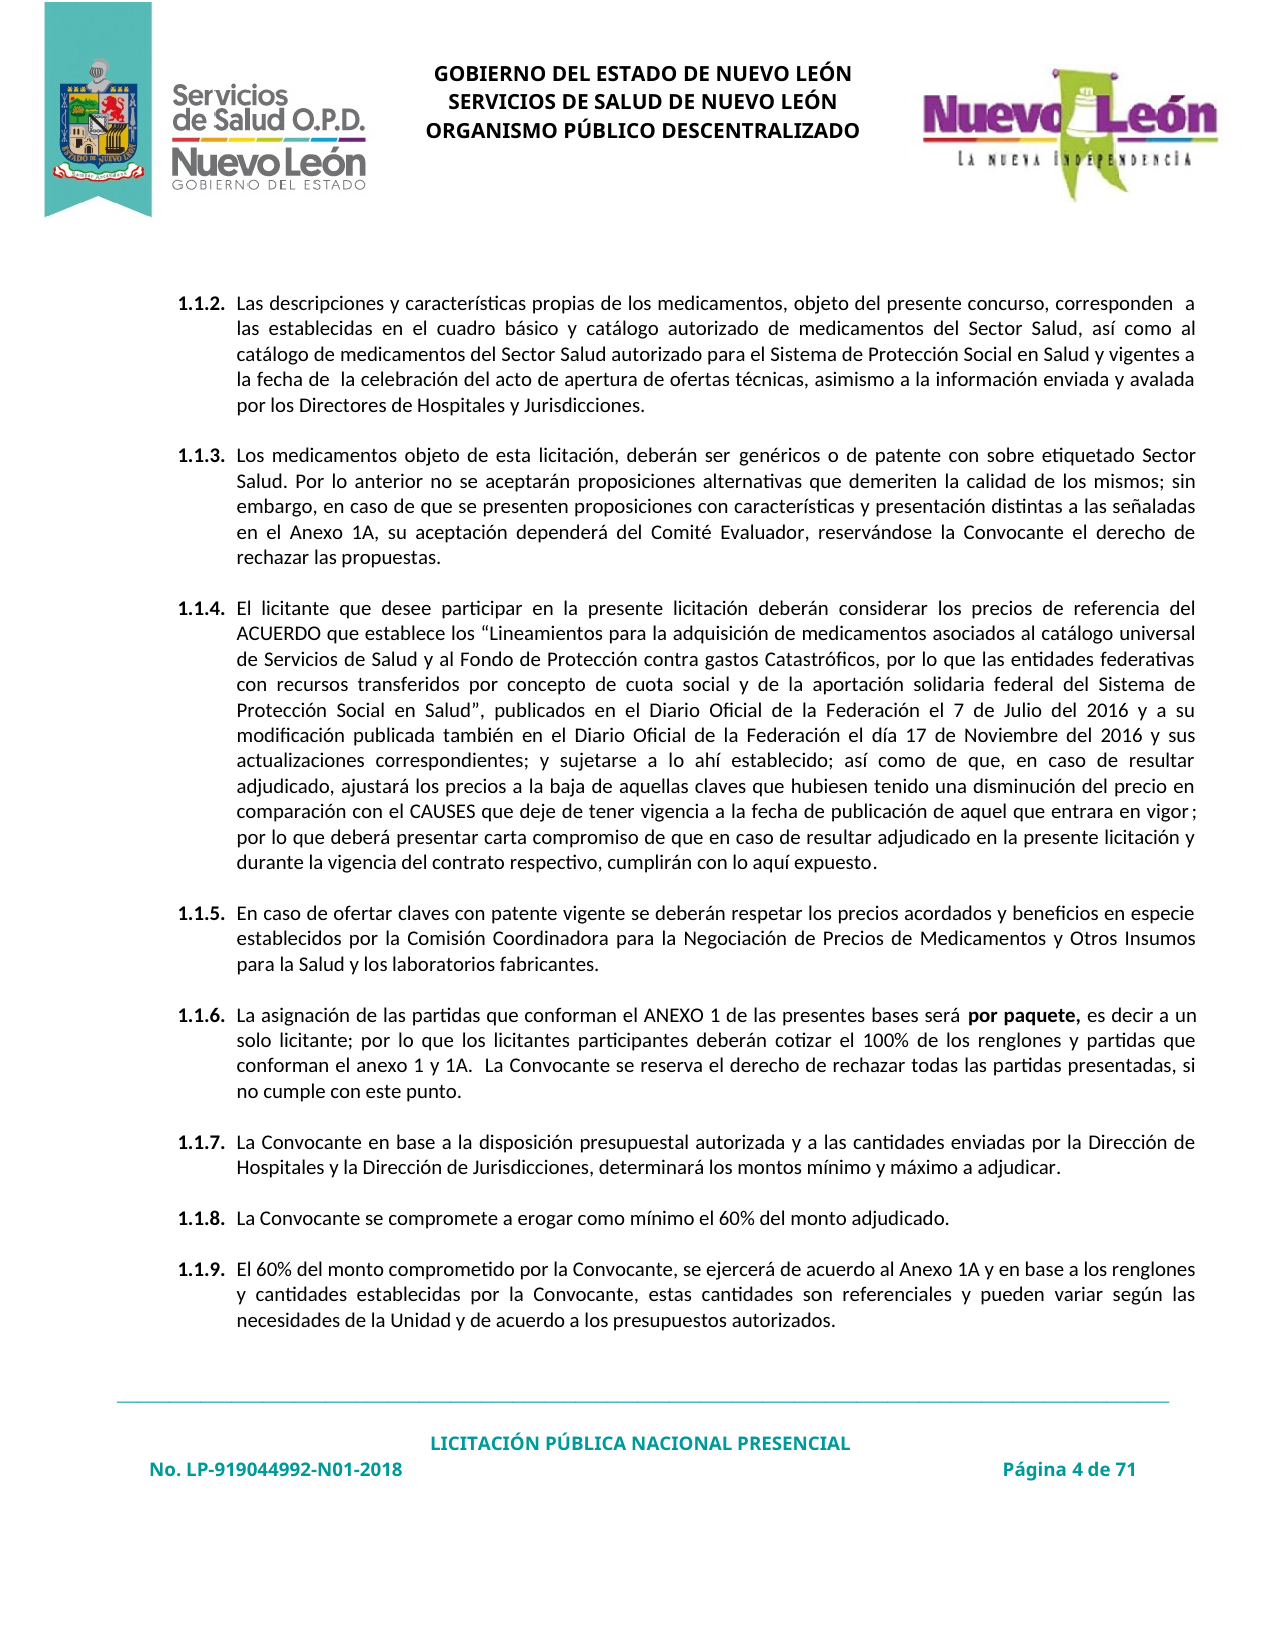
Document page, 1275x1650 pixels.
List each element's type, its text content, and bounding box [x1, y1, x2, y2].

list Las descripciones y características propias de los medicamentos, objeto del presente concurso, corresponden a las establecidas en el cuadro básico y catálogo autorizado de medicamentos del Sector Salud, así como al catálogo de medicamentos del Sector Salud autorizado para el Sistema de Protección Social en Salud y vigentes a la fecha de la celebración del acto de apertura de ofertas técnicas, asimismo a la información enviada y avalada por los Directores de Hospitales y Jurisdicciones. [177, 290, 1197, 417]
list La asignación de las partidas que conforman el ANEXO 1 de las presentes bases será por paquete, es decir a un solo licitante; por lo que los licitantes participantes deberán cotizar el 100% de los renglones y partidas que conforman el anexo 1 y 1A. La Convocante se reserva el derecho de rechazar todas las partidas presentadas, si no cumple con este punto. [177, 1002, 1197, 1103]
list En caso de ofertar claves con patente vigente se deberán respetar los precios acordados y beneficios en especie establecidos por la Comisión Coordinadora para la Negociación de Precios de Medicamentos y Otros Insumos para la Salud y los laboratorios fabricantes. [177, 900, 1197, 976]
list El 60% del monto comprometido por la Convocante, se ejercerá de acuerdo al Anexo 1A y en base a los renglones y cantidades establecidas por la Convocante, estas cantidades son referenciales y pueden variar según las necesidades de la Unidad y de acuerdo a los presupuestos autorizados. [177, 1256, 1197, 1332]
list La Convocante se compromete a erogar como mínimo el 60% del monto adjudicado. [177, 1205, 1197, 1231]
list Los medicamentos objeto de esta licitación, deberán ser genéricos o de patente con sobre etiquetado Sector Salud. Por lo anterior no se aceptarán proposiciones alternativas que demeriten la calidad de los mismos; sin embargo, en caso de que se presenten proposiciones con características y presentación distintas a las señaladas en el Anexo 1A, su aceptación dependerá del Comité Evaluador, reservándose la Convocante el derecho de rechazar las propuestas. [177, 443, 1197, 570]
list La Convocante en base a la disposición presupuestal autorizada y a las cantidades enviadas por la Dirección de Hospitales y la Dirección de Jurisdicciones, determinará los montos mínimo y máximo a adjudicar. [177, 1129, 1197, 1180]
list El licitante que desee participar en la presente licitación deberán considerar los precios de referencia del ACUERDO que establece los “Lineamientos para la adquisición de medicamentos asociados al catálogo universal de Servicios de Salud y al Fondo de Protección contra gastos Catastróficos, por lo que las entidades federativas con recursos transferidos por concepto de cuota social y de la aportación solidaria federal del Sistema de Protección Social en Salud”, publicados en el Diario Oficial de la Federación el 7 de Julio del 2016 y a su modificación publicada también en el Diario Oficial de la Federación el día 17 de Noviembre del 2016 y sus actualizaciones correspondientes; y sujetarse a lo ahí establecido; así como de que, en caso de resultar adjudicado, ajustará los precios a la baja de aquellas claves que hubiesen tenido una disminución del precio en comparación con el CAUSES que deje de tener vigencia a la fecha de publicación de aquel que entrara en vigor; por lo que deberá presentar carta compromiso de que en caso de resultar adjudicado en la presente licitación y durante la vigencia del contrato respectivo, cumplirán con lo aquí expuesto. [177, 595, 1197, 875]
picture [15, 2, 1249, 229]
